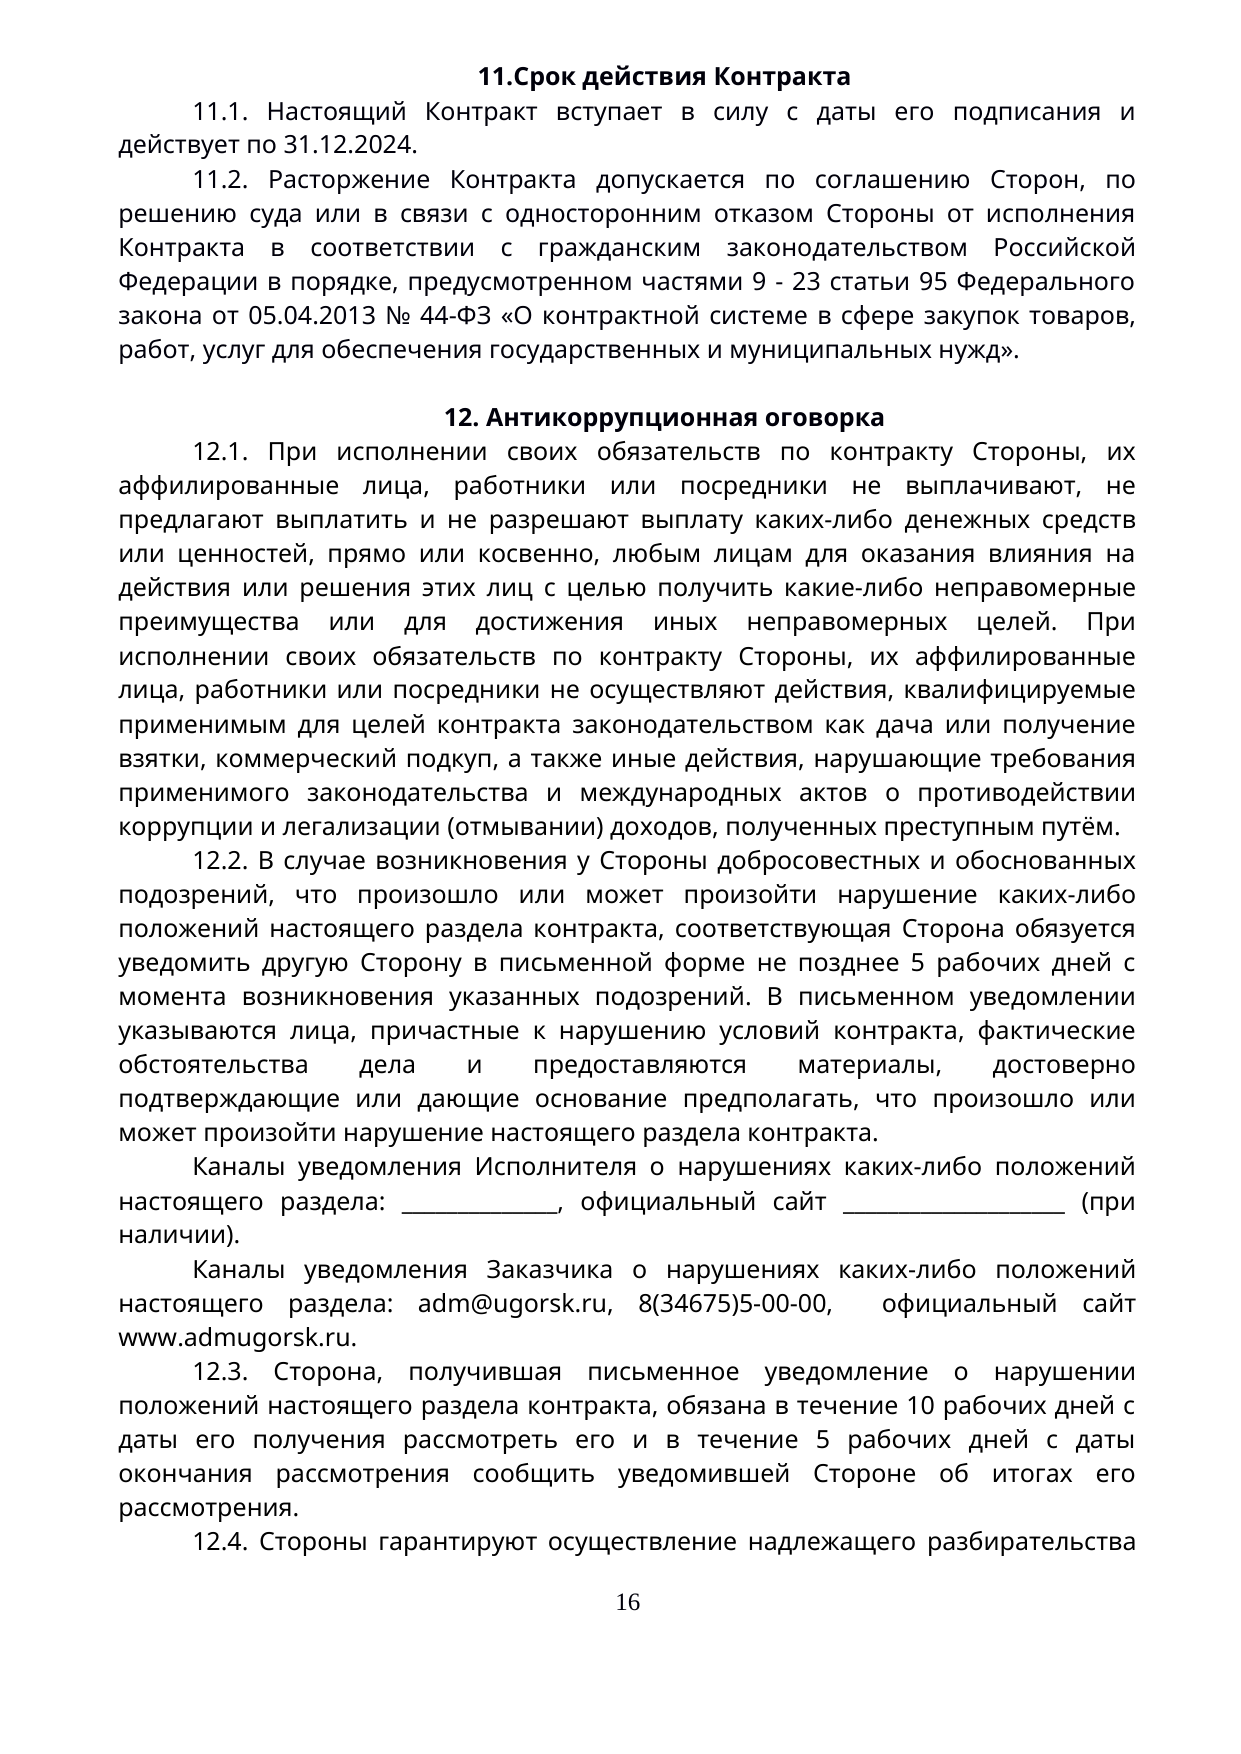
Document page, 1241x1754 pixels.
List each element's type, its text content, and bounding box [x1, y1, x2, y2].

text 11.Срок действия Контракта [118, 59, 1137, 93]
text 12.1. При исполнении своих обязательств по контракту Стороны, их аффилированные лица, работники или посредники не выплачивают, не предлагают выплатить и не разрешают выплату каких-либо денежных средств или ценностей, прямо или косвенно, любым лицам для оказания влияния на действия или решения этих лиц с целью получить какие-либо неправомерные преимущества или для достижения иных неправомерных целей. При исполнении своих обязательств по контракту Стороны, их аффилированные лица, работники или посредники не осуществляют действия, квалифицируемые применимым для целей контракта законодательством как дача или получение взятки, коммерческий подкуп, а также иные действия, нарушающие требования применимого законодательства и международных актов о противодействии коррупции и легализации (отмывании) доходов, полученных преступным путём. [118, 434, 1137, 842]
text 12.2. В случае возникновения у Стороны добросовестных и обоснованных подозрений, что произошло или может произойти нарушение каких-либо положений настоящего раздела контракта, соответствующая Сторона обязуется уведомить другую Сторону в письменной форме не позднее 5 рабочих дней с момента возникновения указанных подозрений. В письменном уведомлении указываются лица, причастные к нарушению условий контракта, фактические обстоятельства дела и предоставляются материалы, достоверно подтверждающие или дающие основание предполагать, что произошло или может произойти нарушение настоящего раздела контракта. [118, 842, 1137, 1149]
text Каналы уведомления Заказчика о нарушениях каких-либо положений настоящего раздела: adm@ugorsk.ru, 8(34675)5-00-00, официальный сайт www.admugorsk.ru. [118, 1251, 1137, 1353]
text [118, 1524, 1137, 1558]
text 11.2. Расторжение Контракта допускается по соглашению Сторон, по решению суда или в связи с односторонним отказом Стороны от исполнения Контракта в соответствии с гражданским законодательством Российской Федерации в порядке, предусмотренном частями 9 - 23 статьи 95 Федерального закона от 05.04.2013 № 44-ФЗ «О контрактной системе в сфере закупок товаров, работ, услуг для обеспечения государственных и муниципальных нужд». [118, 161, 1137, 366]
text 11.1. Настоящий Контракт вступает в силу с даты его подписания и действует по 31.12.2024. [118, 93, 1137, 161]
text 12.3. Сторона, получившая письменное уведомление о нарушении положений настоящего раздела контракта, обязана в течение 10 рабочих дней с даты его получения рассмотреть его и в течение 5 рабочих дней с даты окончания рассмотрения сообщить уведомившей Стороне об итогах его рассмотрения. [118, 1353, 1137, 1524]
text Каналы уведомления Исполнителя о нарушениях каких-либо положений настоящего раздела: ______________, официальный сайт ____________________ (при наличии). [118, 1149, 1137, 1251]
text 12. Антикоррупционная оговорка [118, 400, 1137, 434]
